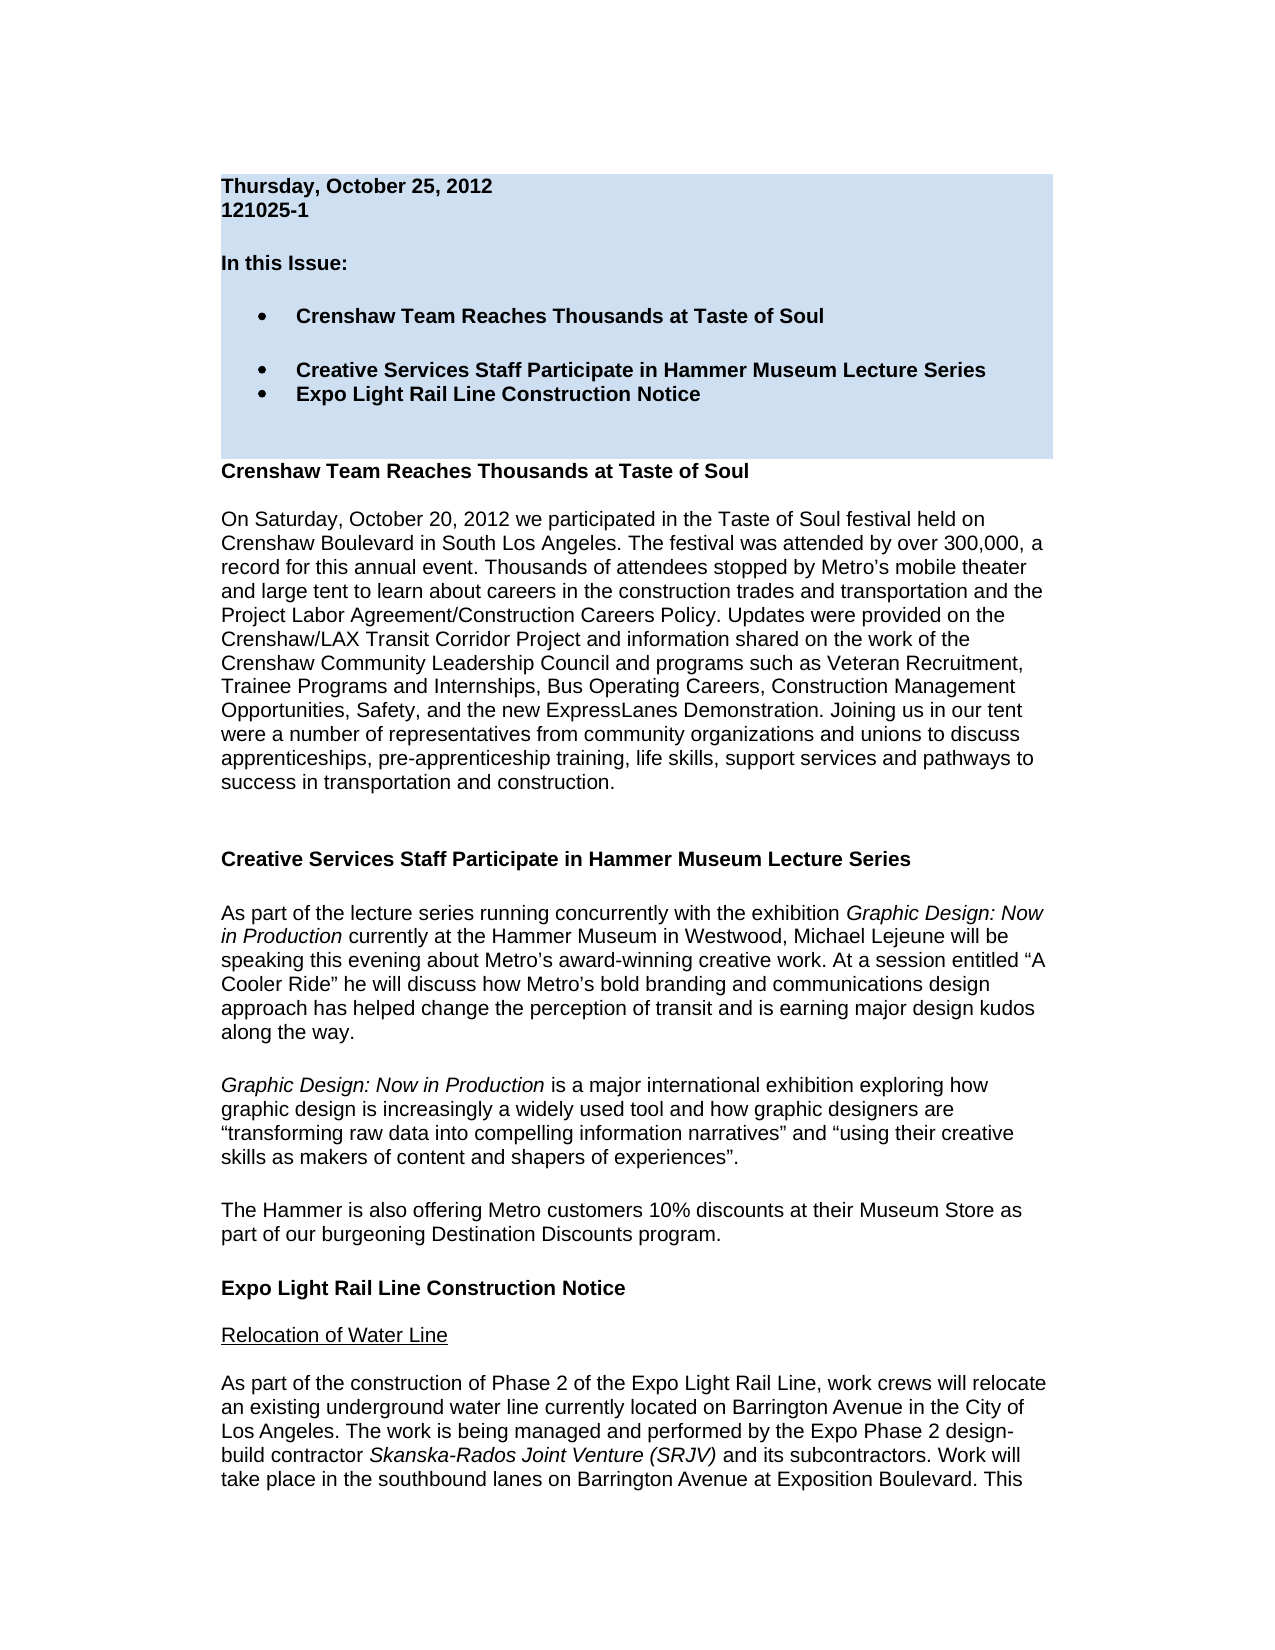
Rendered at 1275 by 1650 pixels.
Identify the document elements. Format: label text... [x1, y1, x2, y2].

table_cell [221, 459, 1054, 1491]
table_header Thursday, October 25, 2012 121025-1 In this Issue: Crenshaw Team Reaches Thousands at Taste of Soul Creative Services Staff Participate in Hammer Museum Lecture Series Expo Light Rail Line Construction Notice [221, 174, 1053, 459]
